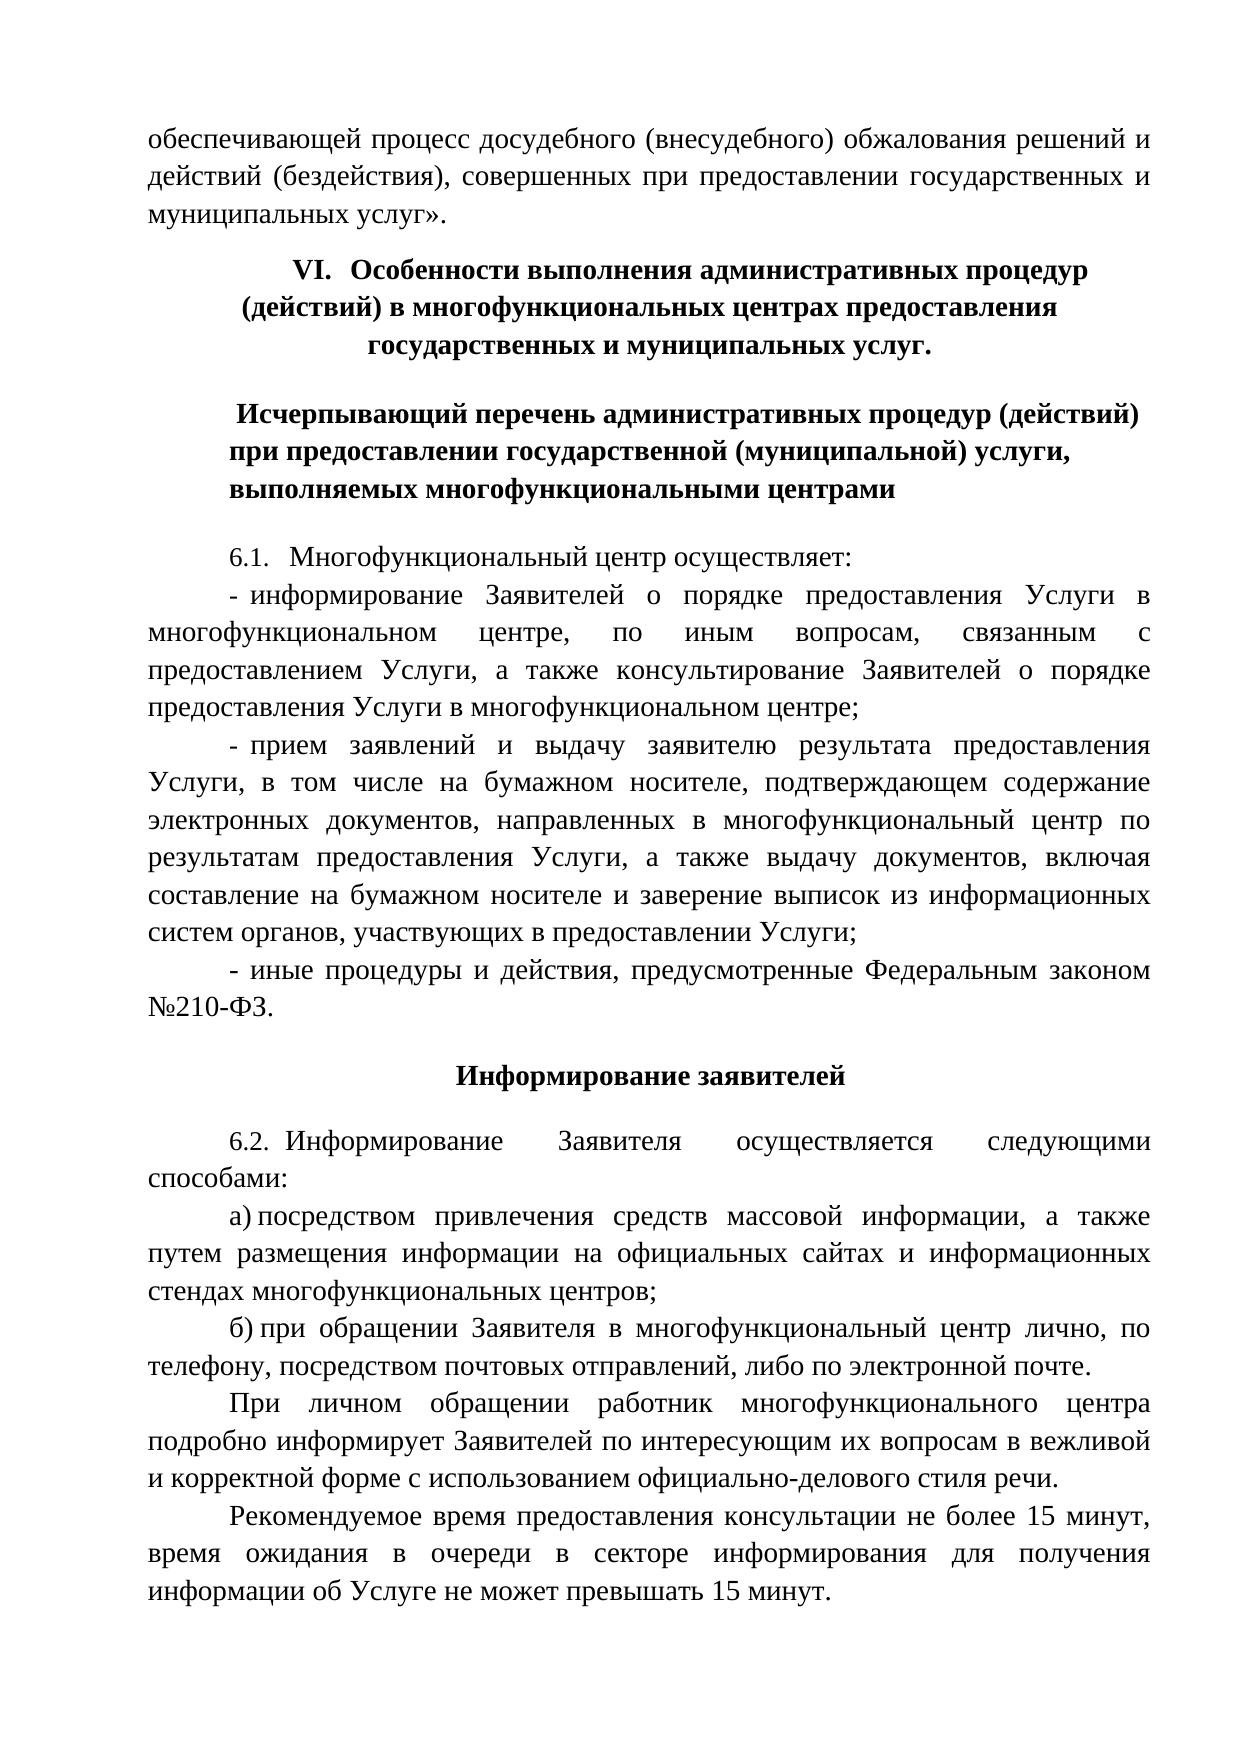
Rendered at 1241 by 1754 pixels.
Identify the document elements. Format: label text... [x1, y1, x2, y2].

text При личном обращении работник многофункционального центра подробно информирует Заявителей по интересующим их вопросам в вежливой и корректной форме с использованием официально-делового стиля речи. [148, 1382, 1152, 1495]
text а) посредством привлечения средств массовой информации, а также путем размещения информации на официальных сайтах и информационных стендах многофункциональных центров; [148, 1195, 1152, 1307]
list Информирование Заявителя осуществляется следующими способами: [148, 1120, 1152, 1195]
list прием заявлений и выдачу заявителю результата предоставления Услуги, в том числе на бумажном носителе, подтверждающем содержание электронных документов, направленных в многофункциональный центр по результатам предоставления Услуги, а также выдачу документов, включая составление на бумажном носителе и заверение выписок из информационных систем органов, участвующих в предоставлении Услуги; [148, 724, 1152, 949]
list информирование Заявителей о порядке предоставления Услуги в многофункциональном центре, по иным вопросам, связанным с предоставлением Услуги, а также консультирование Заявителей о порядке предоставления Услуги в многофункциональном центре; [148, 574, 1152, 724]
text б) при обращении Заявителя в многофункциональный центр лично, по телефону, посредством почтовых отправлений, либо по электронной почте. [148, 1307, 1152, 1382]
text Информирование заявителей [150, 1062, 1152, 1091]
list Особенности выполнения административных процедур (действий) в многофункциональных центрах предоставления государственных и муниципальных услуг. [148, 249, 1152, 362]
list Многофункциональный центр осуществляет: [148, 537, 1152, 574]
text - иные процедуры и действия, предусмотренные Федеральным законом №210-ФЗ. [148, 949, 1152, 1024]
text Рекомендуемое время предоставления консультации не более 15 минут, время ожидания в очереди в секторе информирования для получения информации об Услуге не может превышать 15 минут. [148, 1495, 1152, 1607]
text Исчерпывающий перечень административных процедур (действий) при предоставлении государственной (муниципальной) услуги, выполняемых многофункциональными центрами [229, 393, 1152, 506]
text обеспечивающей процесс досудебного (внесудебного) обжалования решений и действий (бездействия), совершенных при предоставлении государственных и муниципальных услуг». [148, 118, 1152, 231]
